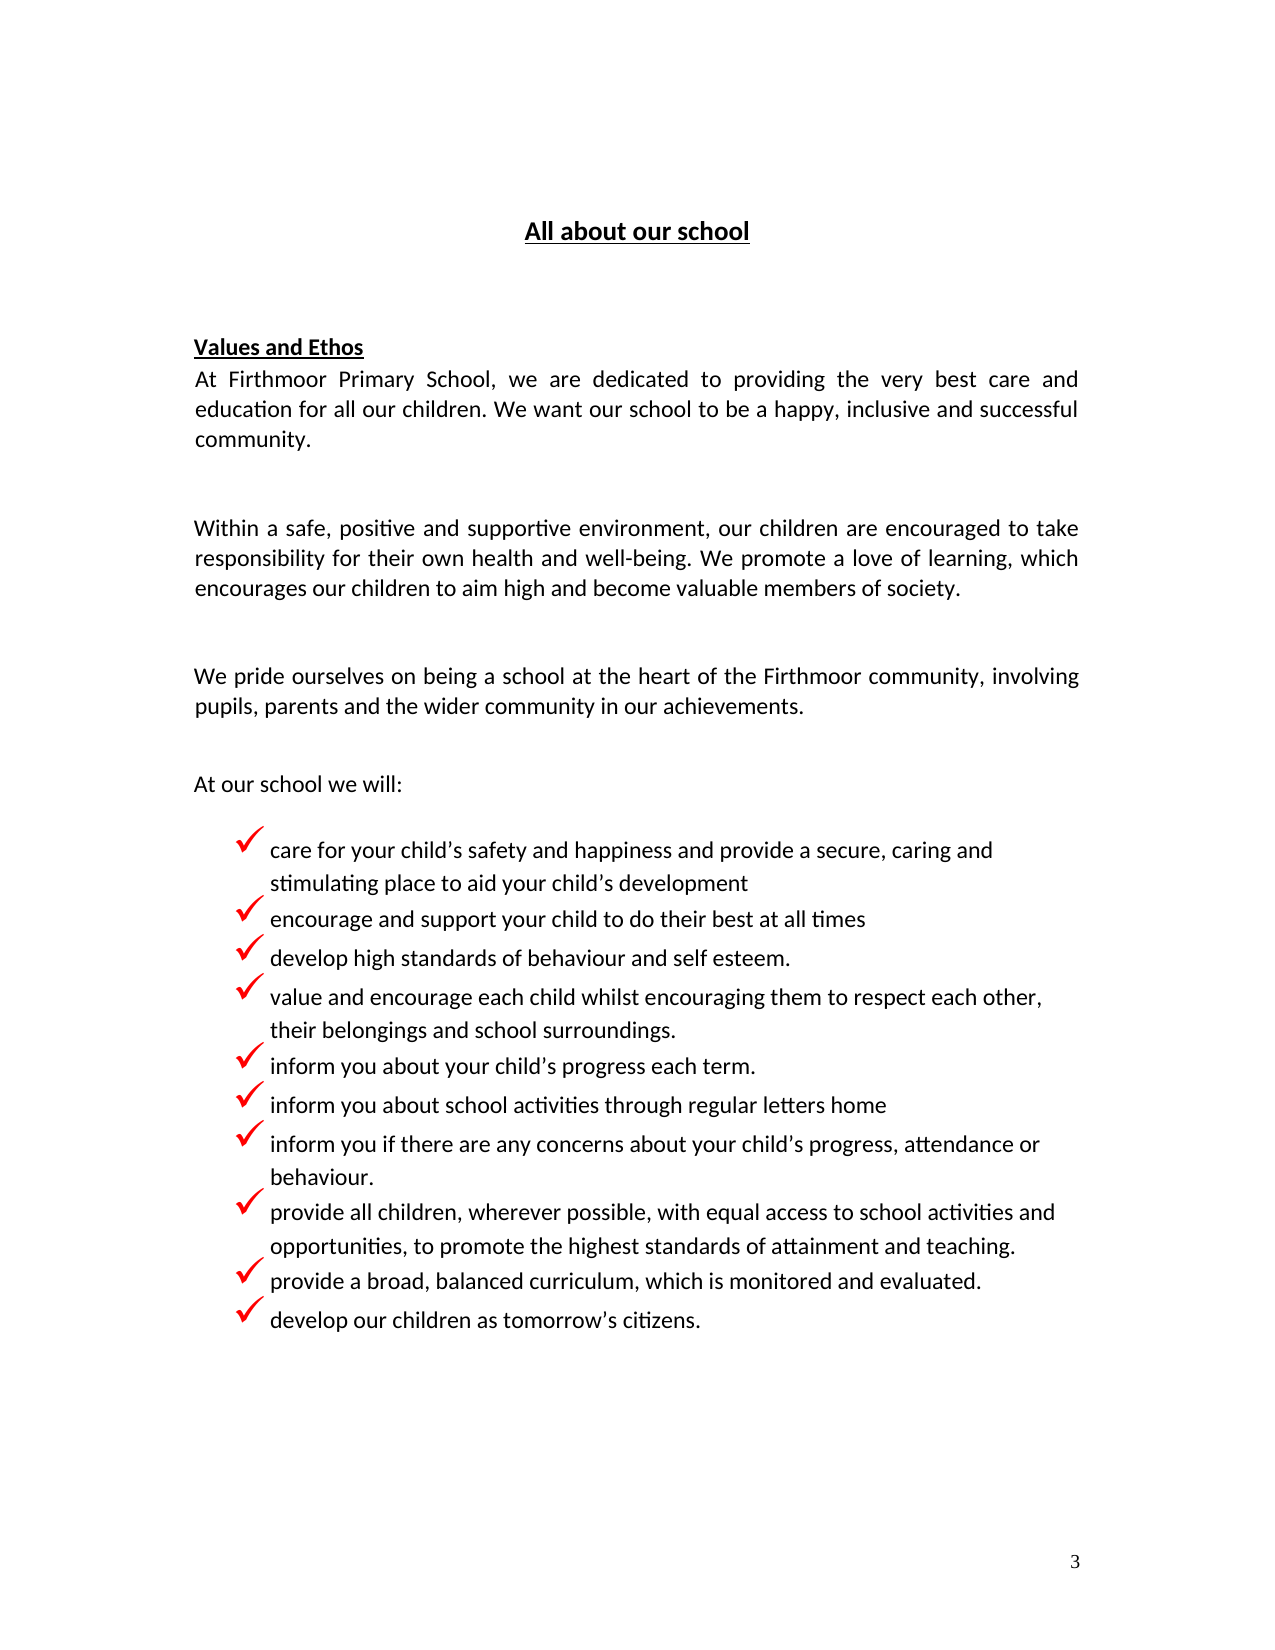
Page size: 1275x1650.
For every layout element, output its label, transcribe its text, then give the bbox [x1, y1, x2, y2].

list encourage and support your child to do their best at all times [232, 898, 1080, 936]
list inform you if there are any concerns about your child’s progress, attendance or behaviour. [232, 1123, 1080, 1191]
list provide all children, wherever possible, with equal access to school activities and opportunities, to promote the highest standards of attainment and teaching. [232, 1192, 1080, 1260]
list provide a broad, balanced curriculum, which is monitored and evaluated. [232, 1261, 1080, 1299]
list develop high standards of behaviour and self esteem. [232, 937, 1080, 975]
text All about our school [195, 214, 1079, 247]
text We pride ourselves on being a school at the heart of the Firthmoor community, involving pupils, parents and the wider community in our achievements. [193, 661, 1080, 721]
list inform you about school activities through regular letters home [232, 1084, 1080, 1122]
text Within a safe, positive and supportive environment, our children are encouraged to take responsibility for their own health and well-being. We promote a love of learning, which encourages our children to aim high and become valuable members of society. [193, 513, 1080, 602]
list develop our children as tomorrow’s citizens. [232, 1300, 1080, 1338]
list inform you about your child’s progress each term. [232, 1045, 1080, 1083]
subtitle Values and Ethos [193, 332, 1079, 362]
text At our school we will: [193, 769, 1080, 798]
text At Firthmoor Primary School, we are dedicated to providing the very best care and education for all our children. We want our school to be a happy, inclusive and successful community. [195, 364, 1080, 453]
list value and encourage each child whilst encouraging them to respect each other, their belongings and school surroundings. [232, 976, 1080, 1044]
list care for your child’s safety and happiness and provide a secure, caring and stimulating place to aid your child’s development [232, 829, 1080, 898]
